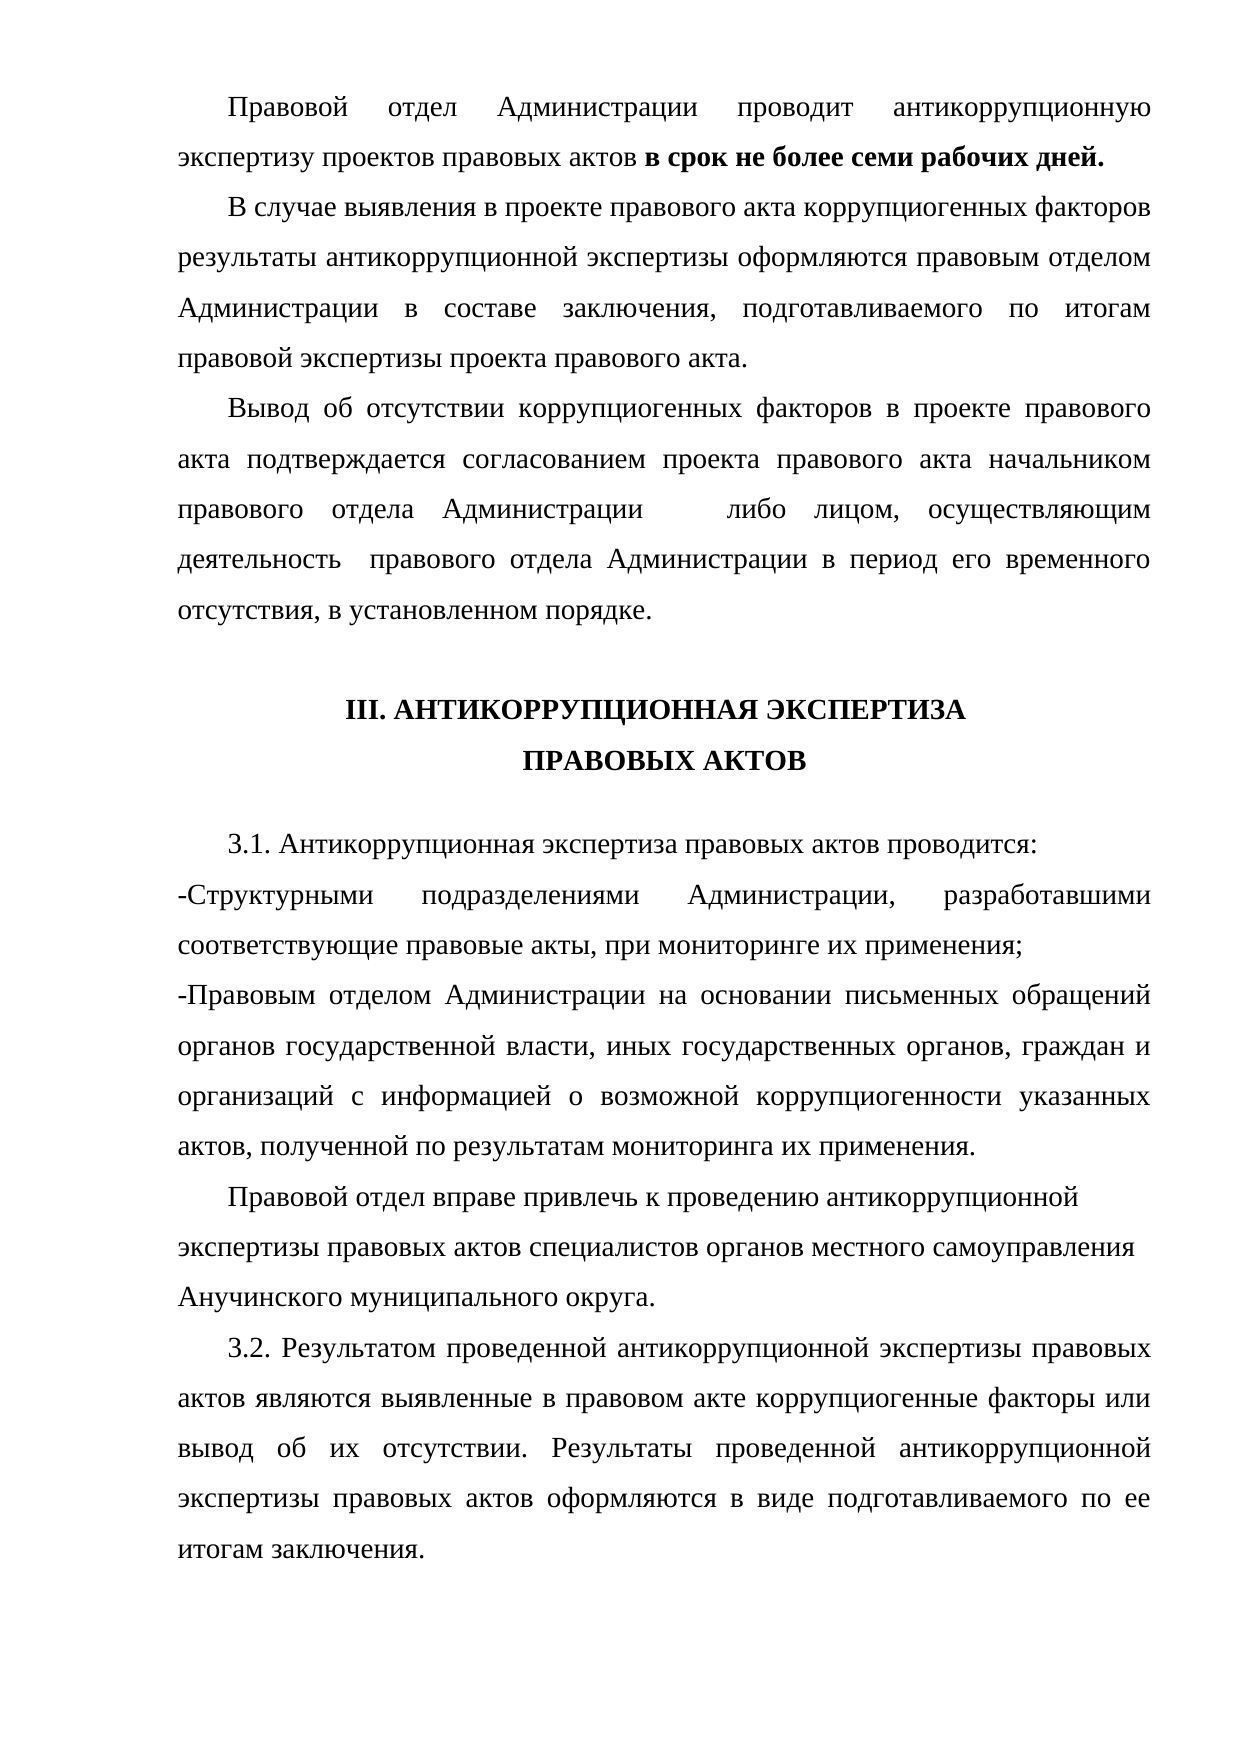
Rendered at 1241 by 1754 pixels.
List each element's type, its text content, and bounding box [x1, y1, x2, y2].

text Правовой отдел вправе привлечь к проведению антикоррупционной экспертизы правовых актов специалистов органов местного самоуправления Анучинского муниципального округа. [177, 1179, 1152, 1313]
text Правовой отдел Администрации проводит антикоррупционную экспертизу проектов правовых актов в срок не более семи рабочих дней. [177, 89, 1152, 172]
text 3.1. Антикоррупционная экспертиза правовых актов проводится: -Структурными подразделениями Администрации, разработавшими соответствующие правовые акты, при мониторинге их применения; -Правовым отделом Администрации на основании письменных обращений органов государственной власти, иных государственных органов, граждан и организаций с информацией о возможной коррупциогенности указанных актов, полученной по результатам мониторинга их применения. [177, 827, 1152, 1162]
text Вывод об отсутствии коррупциогенных факторов в проекте правового акта подтверждается согласованием проекта правового акта начальником правового отдела Администрации либо лицом, осуществляющим деятельность правового отдела Администрации в период его временного отсутствия, в установленном порядке. III. АНТИКОРРУПЦИОННАЯ ЭКСПЕРТИЗА [177, 391, 1152, 726]
text В случае выявления в проекте правового акта коррупциогенных факторов результаты антикоррупционной экспертизы оформляются правовым отделом Администрации в составе заключения, подготавливаемого по итогам правовой экспертизы проекта правового акта. [177, 189, 1152, 374]
subtitle ПРАВОВЫХ АКТОВ [177, 743, 1152, 776]
text 3.2. Результатом проведенной антикоррупционной экспертизы правовых актов являются выявленные в правовом акте коррупциогенные факторы или вывод об их отсутствии. Результаты проведенной антикоррупционной экспертизы правовых актов оформляются в виде подготавливаемого по ее итогам заключения. [177, 1330, 1152, 1608]
